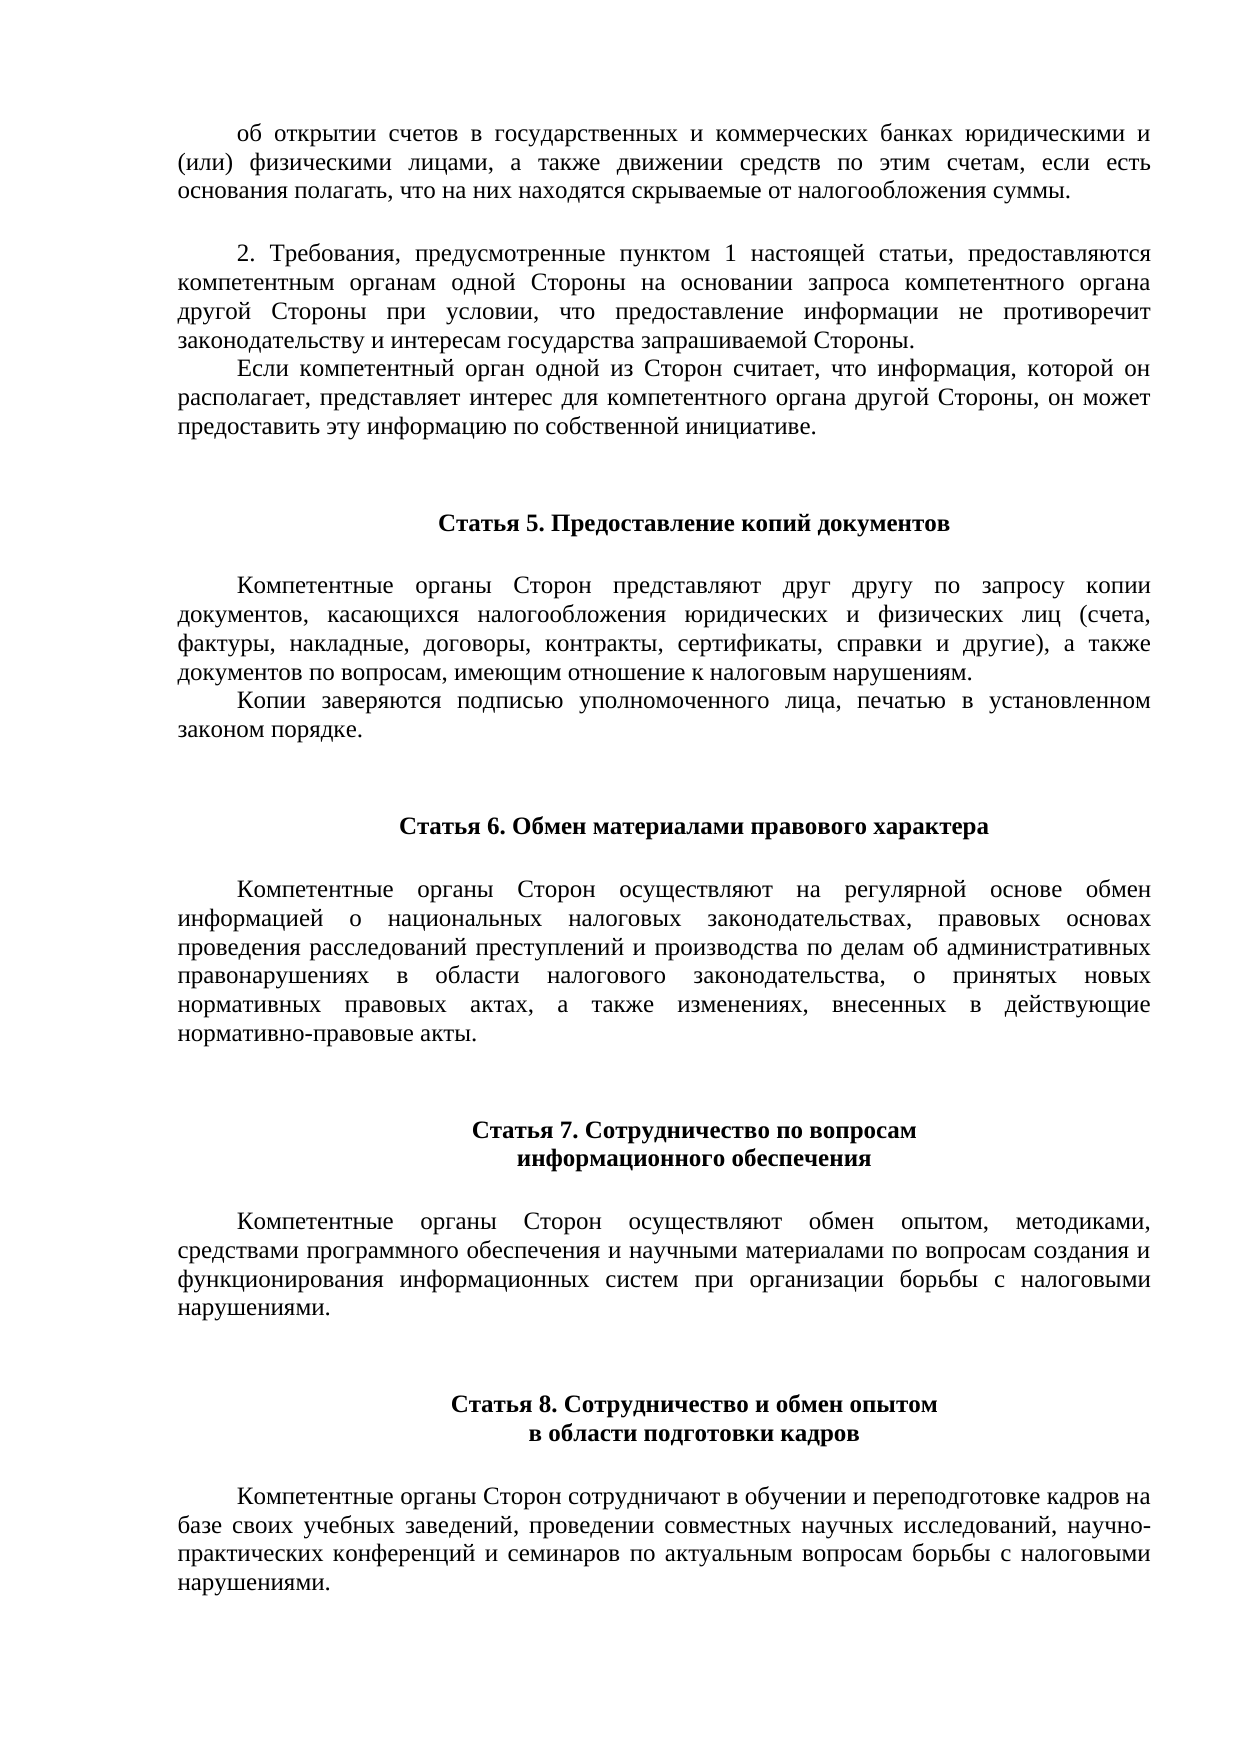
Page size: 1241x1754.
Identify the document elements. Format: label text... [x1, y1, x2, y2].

text Статья 8. Сотрудничество и обмен опытом [177, 1389, 1152, 1418]
text Если компетентный орган одной из Сторон считает, что информация, которой он располагает, представляет интерес для компетентного органа другой Стороны, он может предоставить эту информацию по собственной инициативе. [177, 353, 1152, 440]
text Статья 7. Сотрудничество по вопросам [177, 1115, 1152, 1143]
text Компетентные органы Сторон сотрудничают в обучении и переподготовке кадров на базе своих учебных заведений, проведении совместных научных исследований, научно-практических конференций и семинаров по актуальным вопросам борьбы с налоговыми нарушениями. [177, 1481, 1152, 1596]
text Компетентные органы Сторон представляют друг другу по запросу копии документов, касающихся налогообложения юридических и физических лиц (счета, фактуры, накладные, договоры, контракты, сертификаты, справки и другие), а также документов по вопросам, имеющим отношение к налоговым нарушениям. [177, 571, 1152, 686]
text Статья 5. Предоставление копий документов [177, 508, 1152, 537]
text 2. Требования, предусмотренные пунктом 1 настоящей статьи, предоставляются компетентным органам одной Стороны на основании запроса компетентного органа другой Стороны при условии, что предоставление информации не противоречит законодательству и интересам государства запрашиваемой Стороны. [177, 238, 1152, 353]
text Компетентные органы Сторон осуществляют на регулярной основе обмен информацией о национальных налоговых законодательствах, правовых основах проведения расследований преступлений и производства по делам об административных правонарушениях в области налогового законодательства, о принятых новых нормативных правовых актах, а также изменениях, внесенных в действующие нормативно-правовые акты. [177, 874, 1152, 1047]
text в области подготовки кадров [177, 1418, 1152, 1447]
text Статья 6. Обмен материалами правового характера [177, 811, 1152, 840]
text Компетентные органы Сторон осуществляют обмен опытом, методиками, средствами программного обеспечения и научными материалами по вопросам создания и функционирования информационных систем при организации борьбы с налоговыми нарушениями. [177, 1206, 1152, 1321]
text информационного обеспечения [177, 1143, 1152, 1172]
text об открытии счетов в государственных и коммерческих банках юридическими и (или) физическими лицами, а также движении средств по этим счетам, если есть основания полагать, что на них находятся скрываемые от налогообложения суммы. [177, 118, 1152, 204]
text Копии заверяются подписью уполномоченного лица, печатью в установленном законом порядке. [177, 686, 1152, 743]
